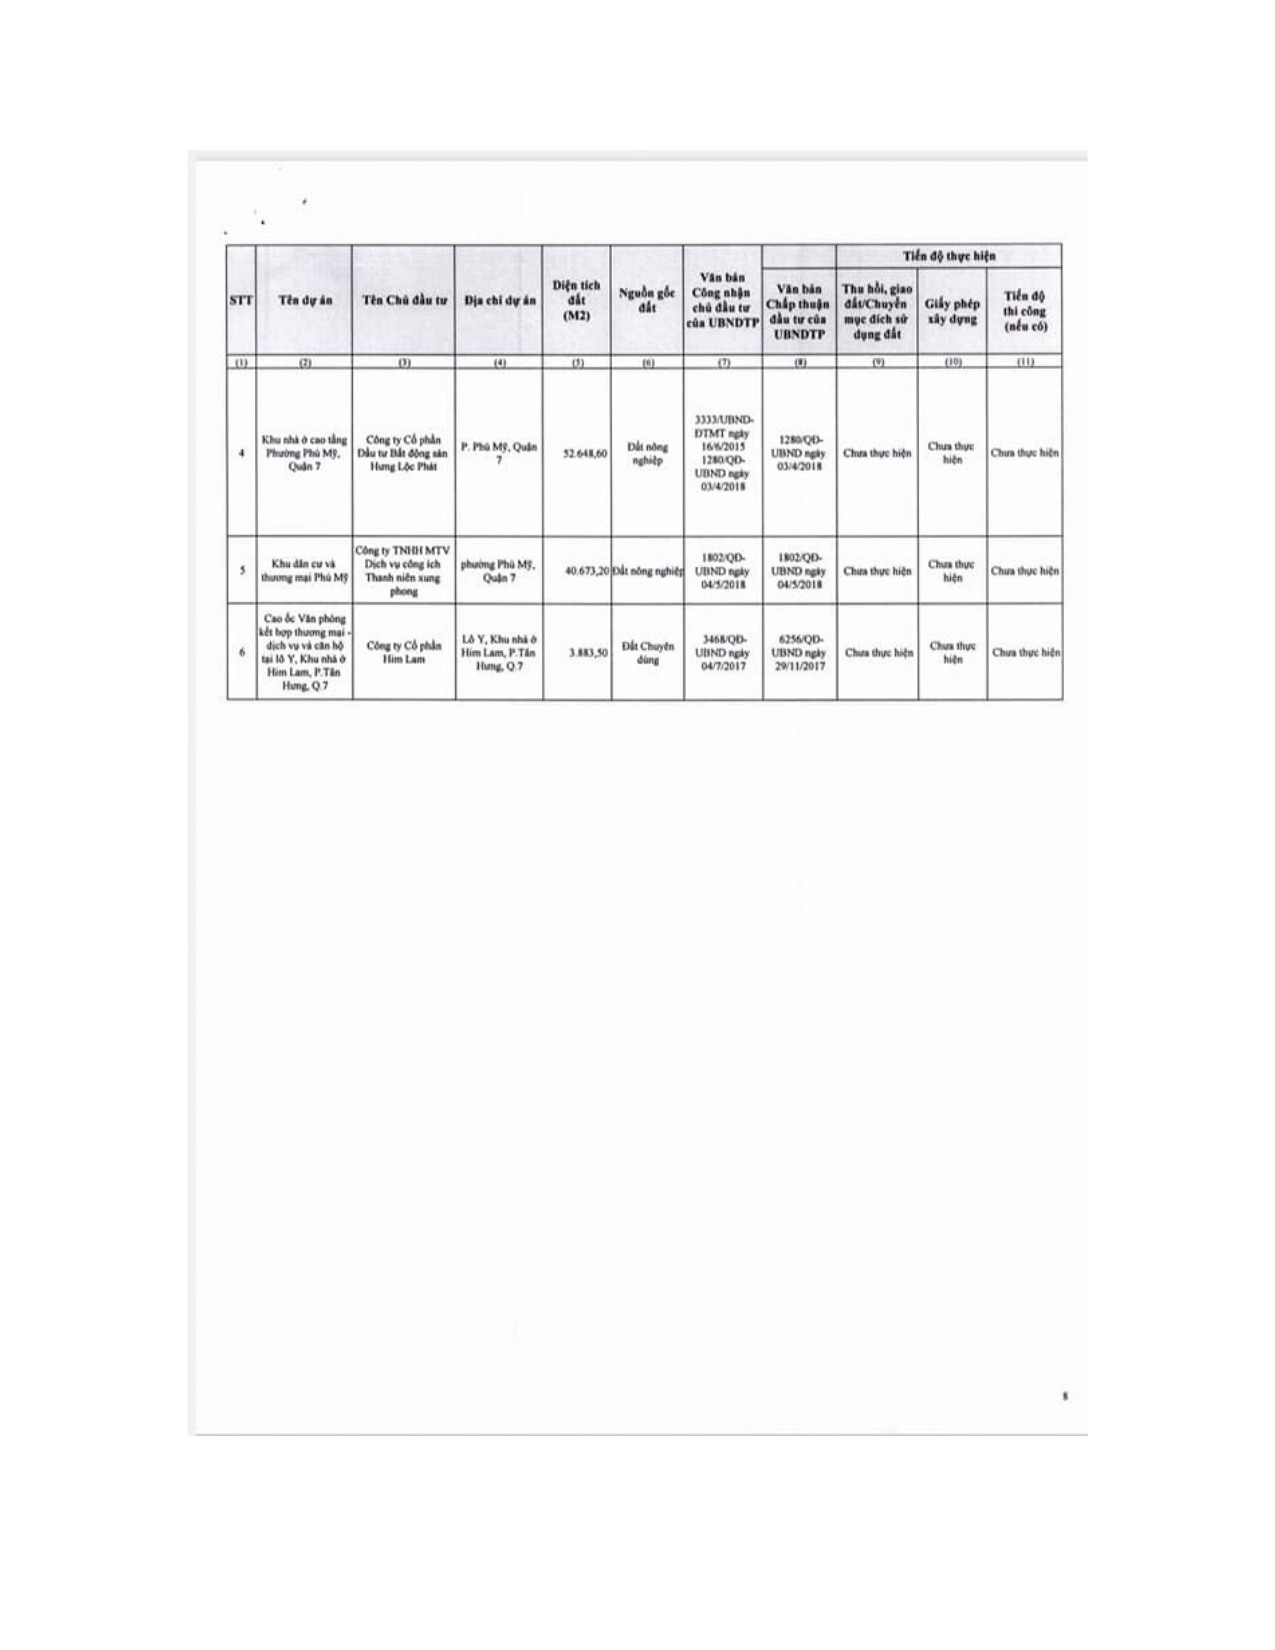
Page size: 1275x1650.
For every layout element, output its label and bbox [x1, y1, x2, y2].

picture [187, 150, 1088, 1436]
